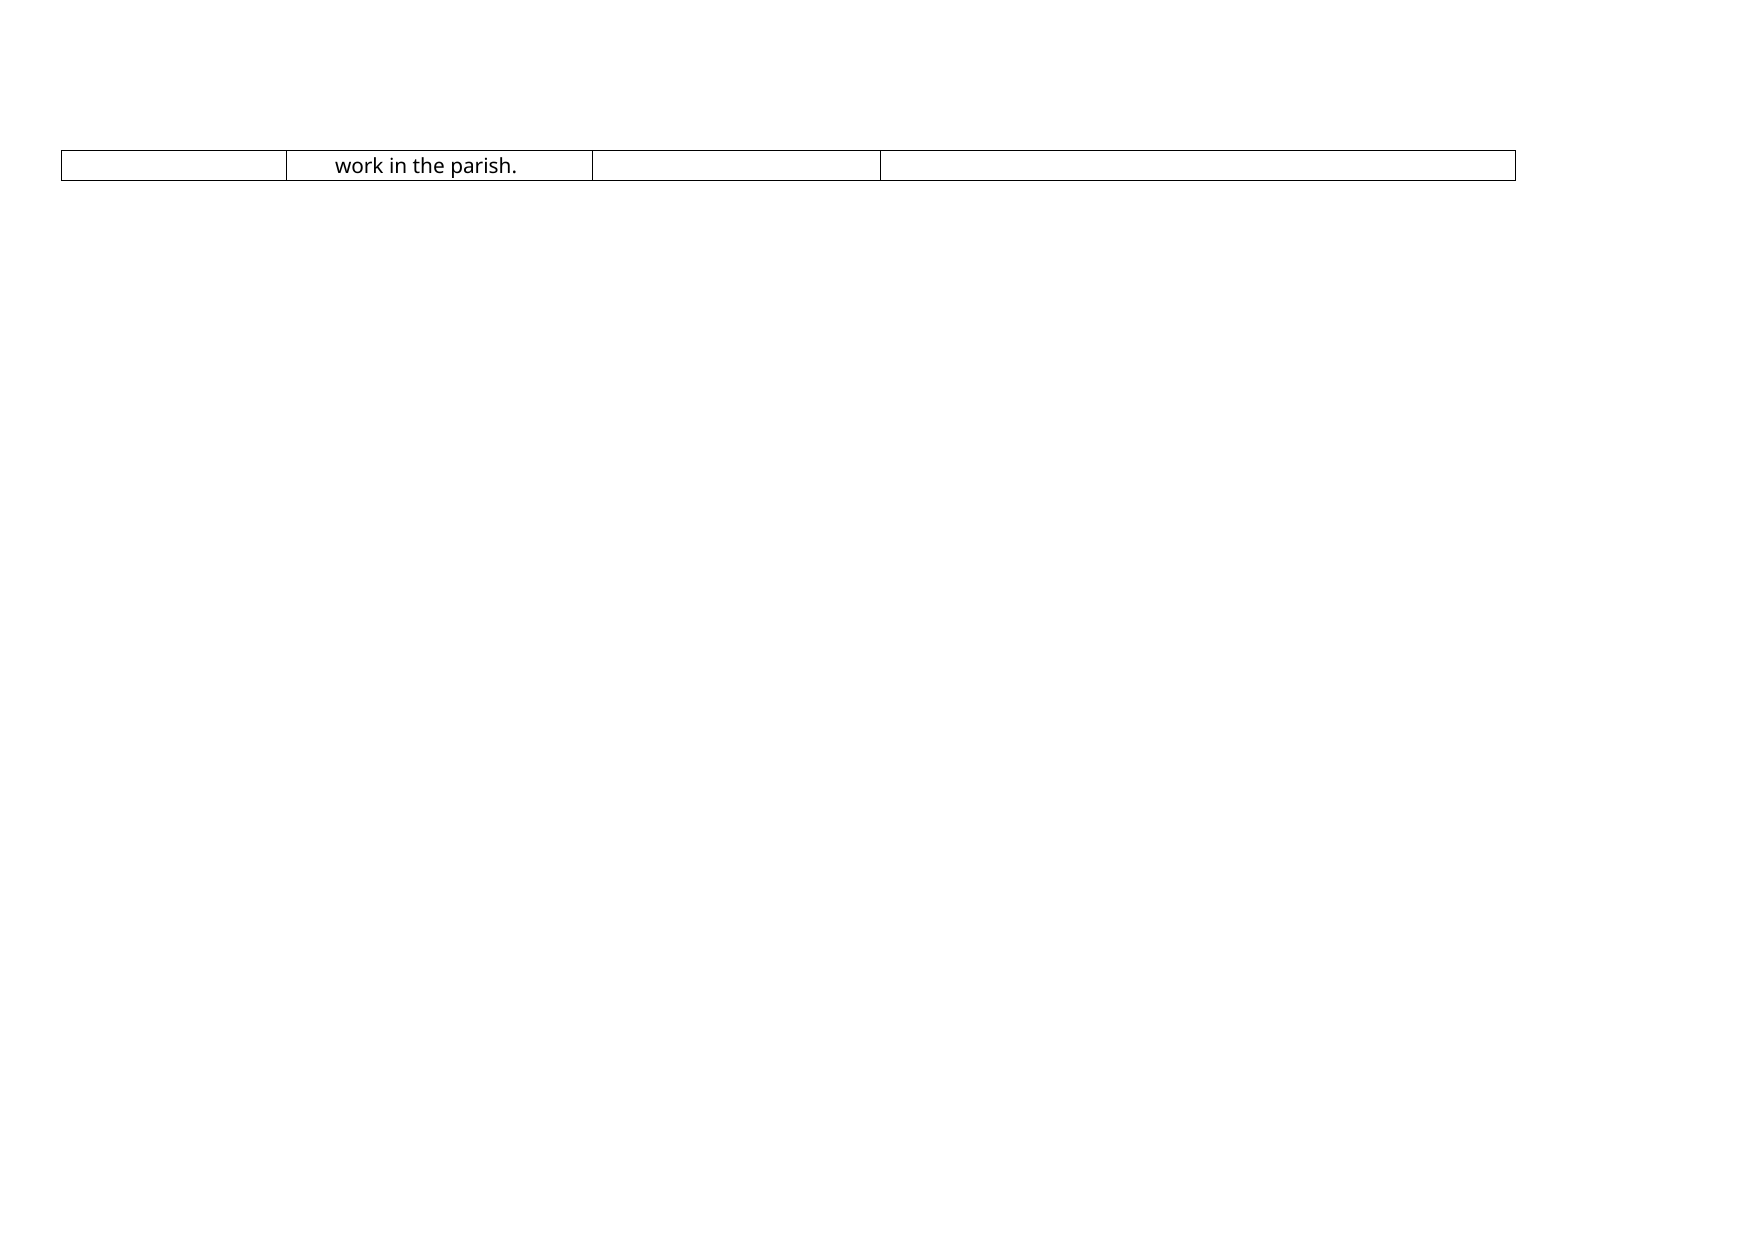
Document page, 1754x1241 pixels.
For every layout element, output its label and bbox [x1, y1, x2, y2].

table_cell [62, 151, 286, 179]
table_cell [881, 151, 1515, 179]
table_cell [593, 151, 880, 179]
table_cell [287, 151, 592, 179]
